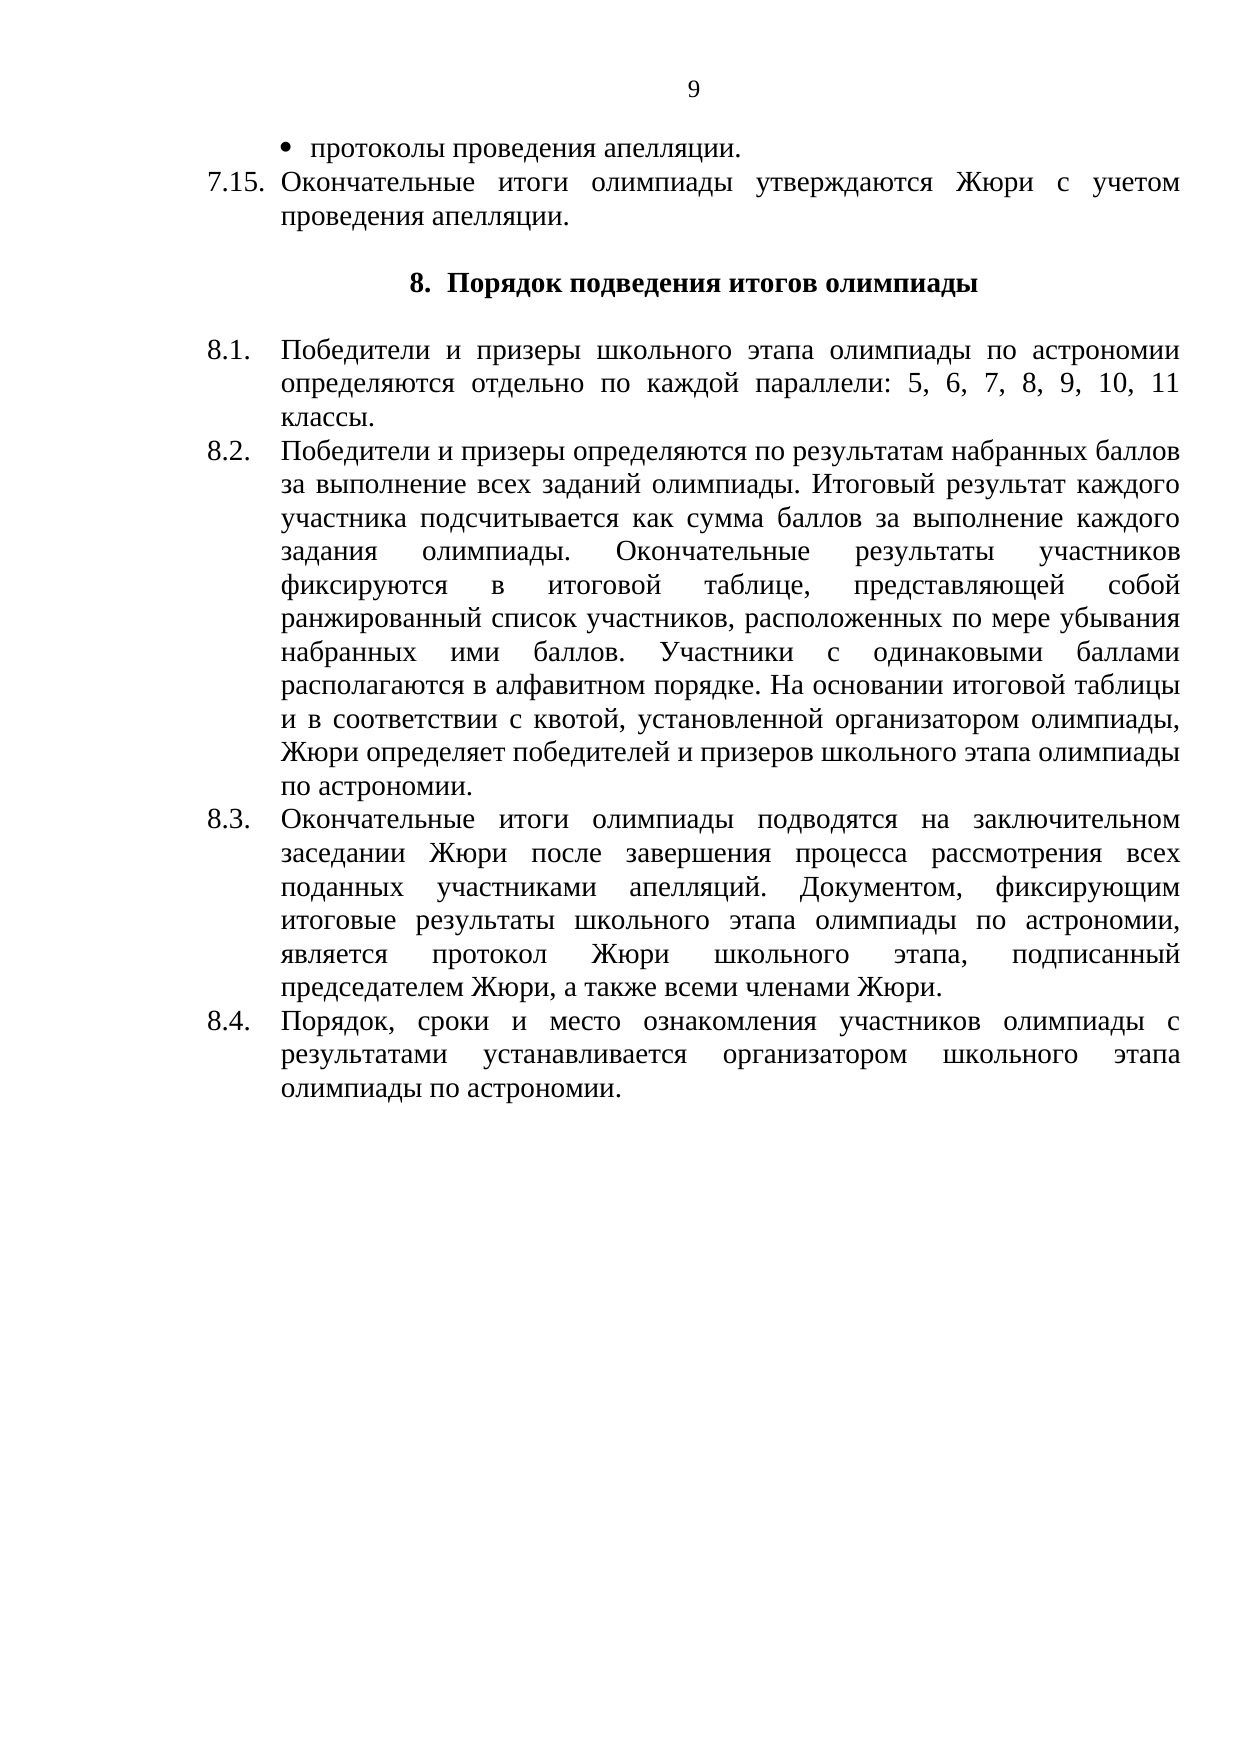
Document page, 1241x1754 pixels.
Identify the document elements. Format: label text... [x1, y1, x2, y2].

list Окончательные итоги олимпиады подводятся на заключительном заседании Жюри после завершения процесса рассмотрения всех поданных участниками апелляций. Документом, фиксирующим итоговые результаты школьного этапа олимпиады по астрономии, является протокол Жюри школьного этапа, подписанный председателем Жюри, а также всеми членами Жюри. [207, 802, 1181, 1003]
list Победители и призеры школьного этапа олимпиады по астрономии определяются отдельно по каждой параллели: 5, 6, 7, 8, 9, 10, 11 классы. [207, 332, 1181, 433]
list Окончательные итоги олимпиады утверждаются Жюри с учетом проведения апелляции. [207, 164, 1181, 231]
list протоколы проведения апелляции. [281, 131, 1181, 164]
list Победители и призеры определяются по результатам набранных баллов за выполнение всех заданий олимпиады. Итоговый результат каждого участника подсчитывается как сумма баллов за выполнение каждого задания олимпиады. Окончательные результаты участников фиксируются в итоговой таблице, представляющей собой ранжированный список участников, расположенных по мере убывания набранных ими баллов. Участники с одинаковыми баллами располагаются в алфавитном порядке. На основании итоговой таблицы и в соответствии с квотой, установленной организатором олимпиады, Жюри определяет победителей и призеров школьного этапа олимпиады по астрономии. [207, 433, 1181, 802]
list Порядок подведения итогов олимпиады [207, 265, 1181, 298]
list Порядок, сроки и место ознакомления участников олимпиады с результатами устанавливается организатором школьного этапа олимпиады по астрономии. [207, 1003, 1181, 1103]
